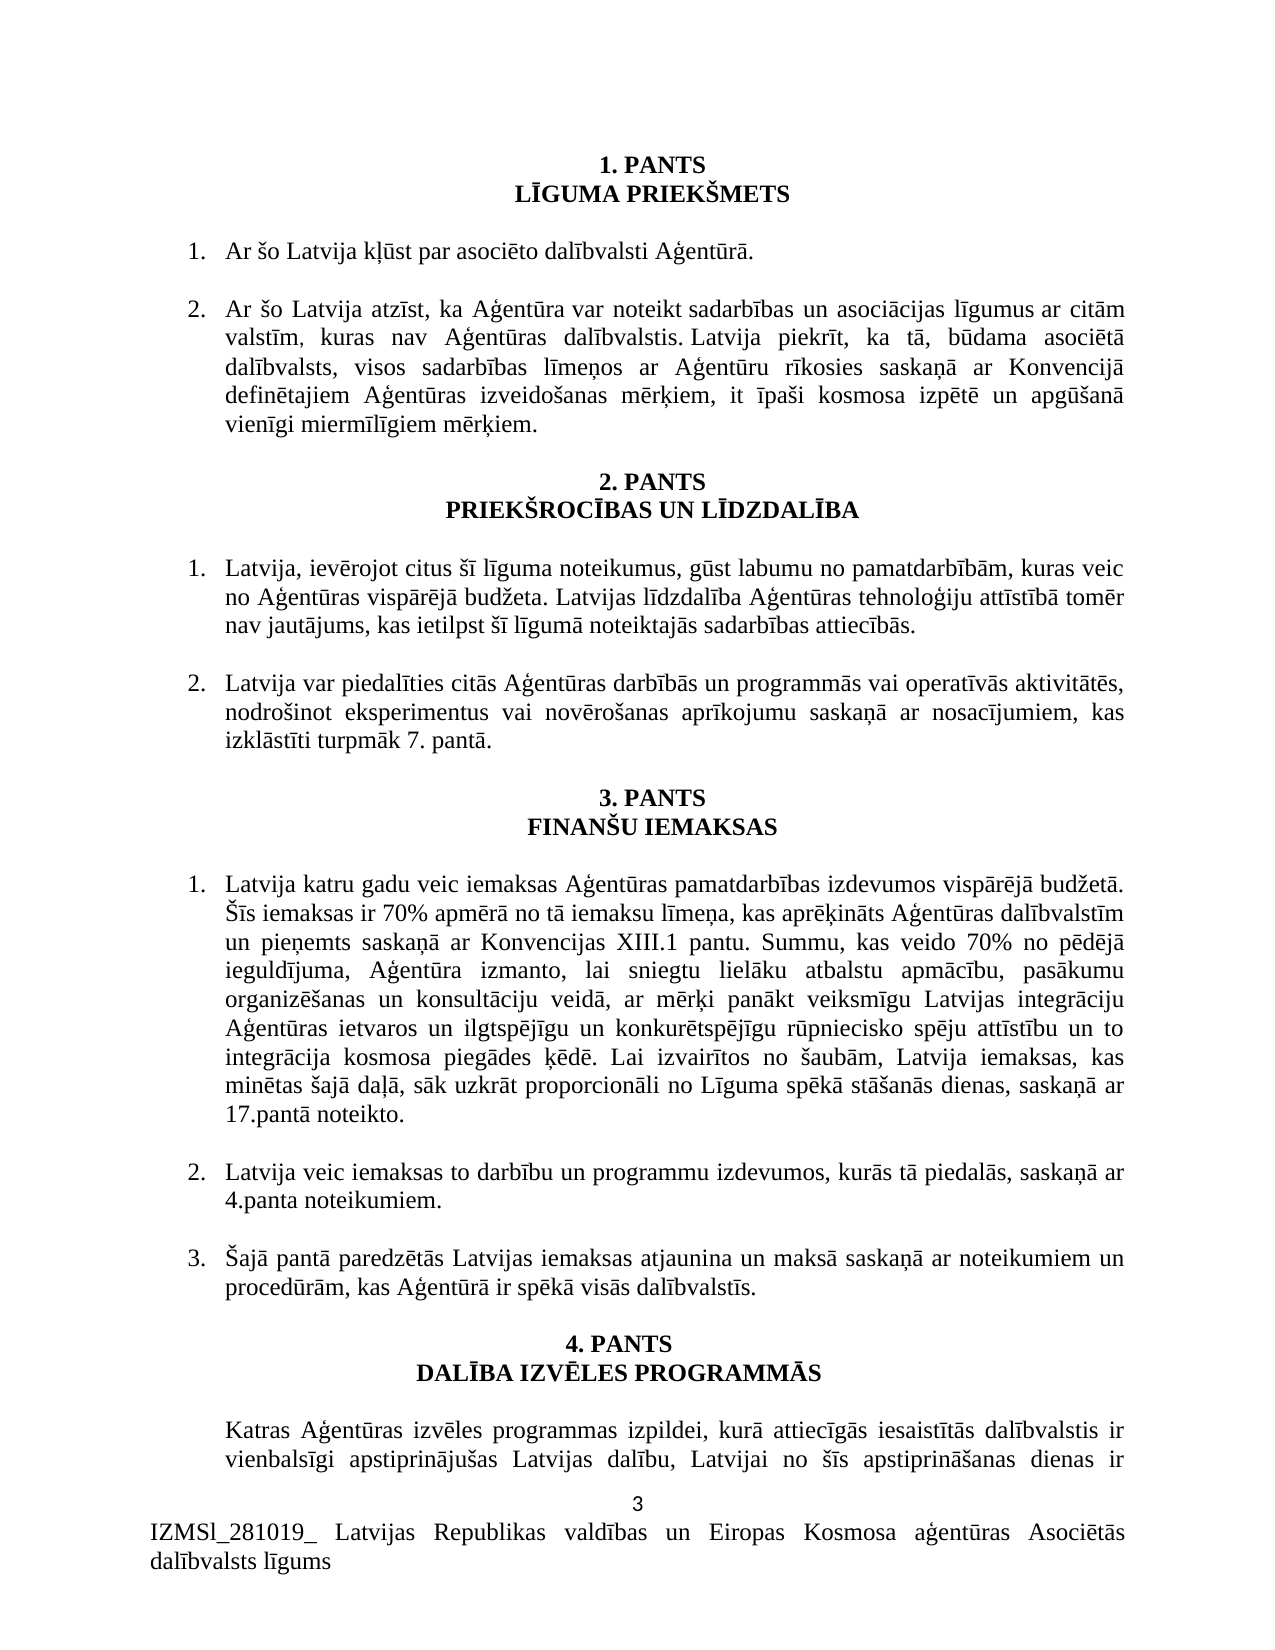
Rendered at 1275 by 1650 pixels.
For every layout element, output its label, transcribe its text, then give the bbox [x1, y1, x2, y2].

list Latvija, ievērojot citus šī līguma noteikumus, gūst labumu no pamatdarbībām, kuras veic no Aģentūras vispārējā budžeta. Latvijas līdzdalība Aģentūras tehnoloģiju attīstībā tomēr nav jautājums, kas ietilpst šī līgumā noteiktajās sadarbības attiecībās. [187, 553, 1125, 639]
list Ar šo Latvija kļūst par asociēto dalībvalsti Aģentūrā. [187, 236, 1125, 265]
text DALĪBA IZVĒLES PROGRAMMĀS [113, 1358, 1125, 1387]
list Latvija katru gadu veic iemaksas Aģentūras pamatdarbības izdevumos vispārējā budžetā. Šīs iemaksas ir 70% apmērā no tā iemaksu līmeņa, kas aprēķināts Aģentūras dalībvalstīm un pieņemts saskaņā ar Konvencijas XIII.1 pantu. Summu, kas veido 70% no pēdējā ieguldījuma, Aģentūra izmanto, lai sniegtu lielāku atbalstu apmācību, pasākumu organizēšanas un konsultāciju veidā, ar mērķi panākt veiksmīgu Latvijas integrāciju Aģentūras ietvaros un ilgtspējīgu un konkurētspējīgu rūpniecisko spēju attīstību un to integrācija kosmosa piegādes ķēdē. Lai izvairītos no šaubām, Latvija iemaksas, kas minētas šajā daļā, sāk uzkrāt proporcionāli no Līguma spēkā stāšanās dienas, saskaņā ar 17.pantā noteikto. [187, 869, 1125, 1128]
text 4. PANTS [113, 1329, 1125, 1358]
list Latvija veic iemaksas to darbību un programmu izdevumos, kurās tā piedalās, saskaņā ar 4.panta noteikumiem. [187, 1157, 1125, 1214]
list Latvija var piedalīties citās Aģentūras darbībās un programmās vai operatīvās aktivitātēs, nodrošinot eksperimentus vai novērošanas aprīkojumu saskaņā ar nosacījumiem, kas izklāstīti turpmāk 7. pantā. [187, 668, 1125, 754]
text 3. PANTS [179, 783, 1125, 812]
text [225, 1415, 1125, 1473]
text FINANŠU IEMAKSAS [179, 812, 1125, 840]
list Ar šo Latvija atzīst, ka Aģentūra var noteikt sadarbības un asociācijas līgumus ar citām valstīm, kuras nav Aģentūras dalībvalstis. Latvija piekrīt, ka tā, būdama asociētā dalībvalsts, visos sadarbības līmeņos ar Aģentūru rīkosies saskaņā ar Konvencijā definētajiem Aģentūras izveidošanas mērķiem, it īpaši kosmosa izpētē un apgūšanā vienīgi miermīlīgiem mērķiem. [187, 294, 1125, 438]
list Šajā pantā paredzētās Latvijas iemaksas atjaunina un maksā saskaņā ar noteikumiem un procedūrām, kas Aģentūrā ir spēkā visās dalībvalstīs. [187, 1243, 1125, 1300]
text PRIEKŠROCĪBAS UN LĪDZDALĪBA [179, 495, 1125, 524]
text 1. PANTS [179, 150, 1125, 179]
text 2. PANTS [179, 467, 1125, 495]
text LĪGUMA PRIEKŠMETS [179, 179, 1125, 207]
